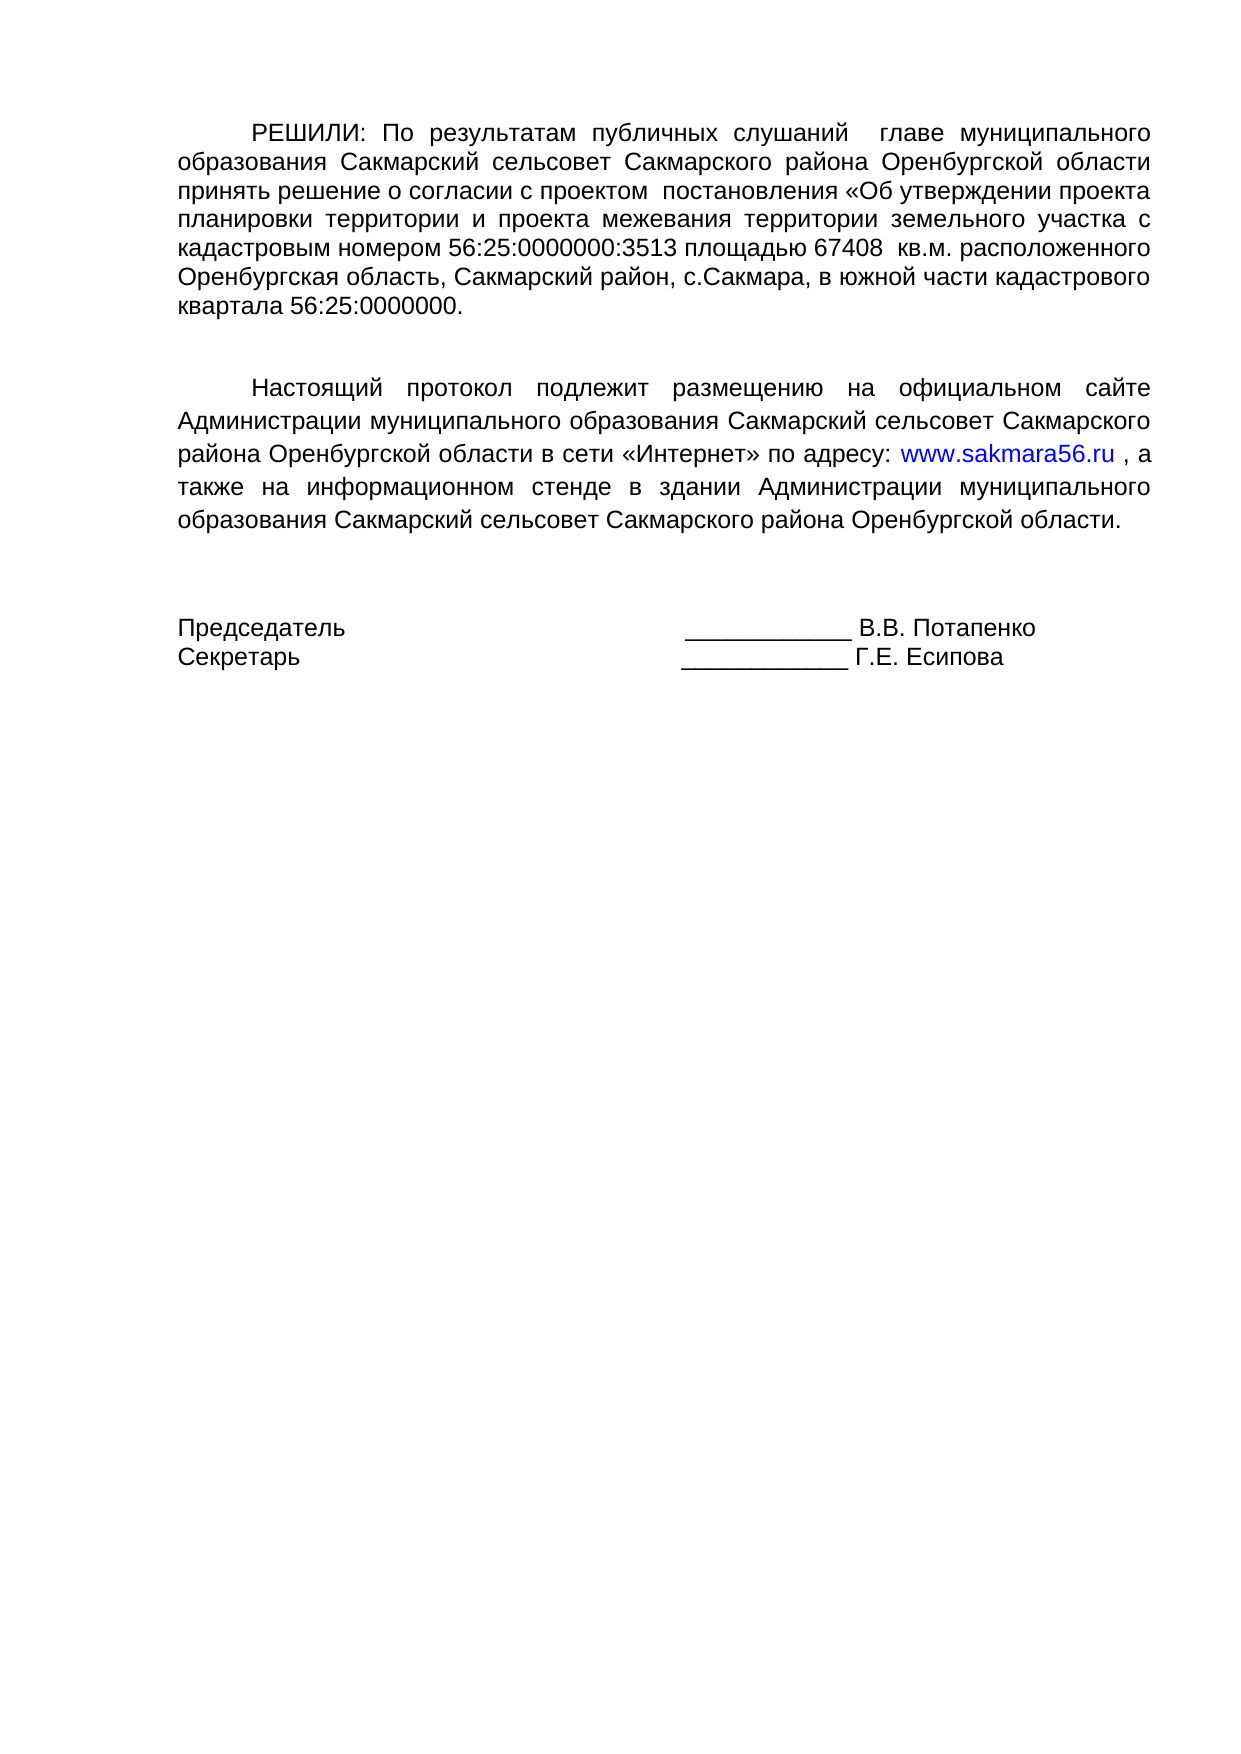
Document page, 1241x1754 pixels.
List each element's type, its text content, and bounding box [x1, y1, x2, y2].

title Председатель ____________ В.В. Потапенко [177, 613, 1152, 642]
title Секретарь ____________ Г.Е. Есипова [177, 642, 1152, 671]
text Настоящий протокол подлежит размещению на официальном сайте Администрации муниципального образования Сакмарский сельсовет Сакмарского района Оренбургской области в сети «Интернет» по адресу: www.sakmara56.ru , а также на информационном стенде в здании Администрации муниципального образования Сакмарский сельсовет Сакмарского района Оренбургской области. [177, 373, 1152, 534]
text РЕШИЛИ: По результатам публичных слушаний главе муниципального образования Сакмарский сельсовет Сакмарского района Оренбургской области принять решение о согласии с проектом постановления «Об утверждении проекта планировки территории и проекта межевания территории земельного участка с кадастровым номером 56:25:0000000:3513 площадью 67408 кв.м. расположенного Оренбургская область, Сакмарский район, с.Сакмара, в южной части кадастрового квартала 56:25:0000000. [177, 118, 1152, 319]
